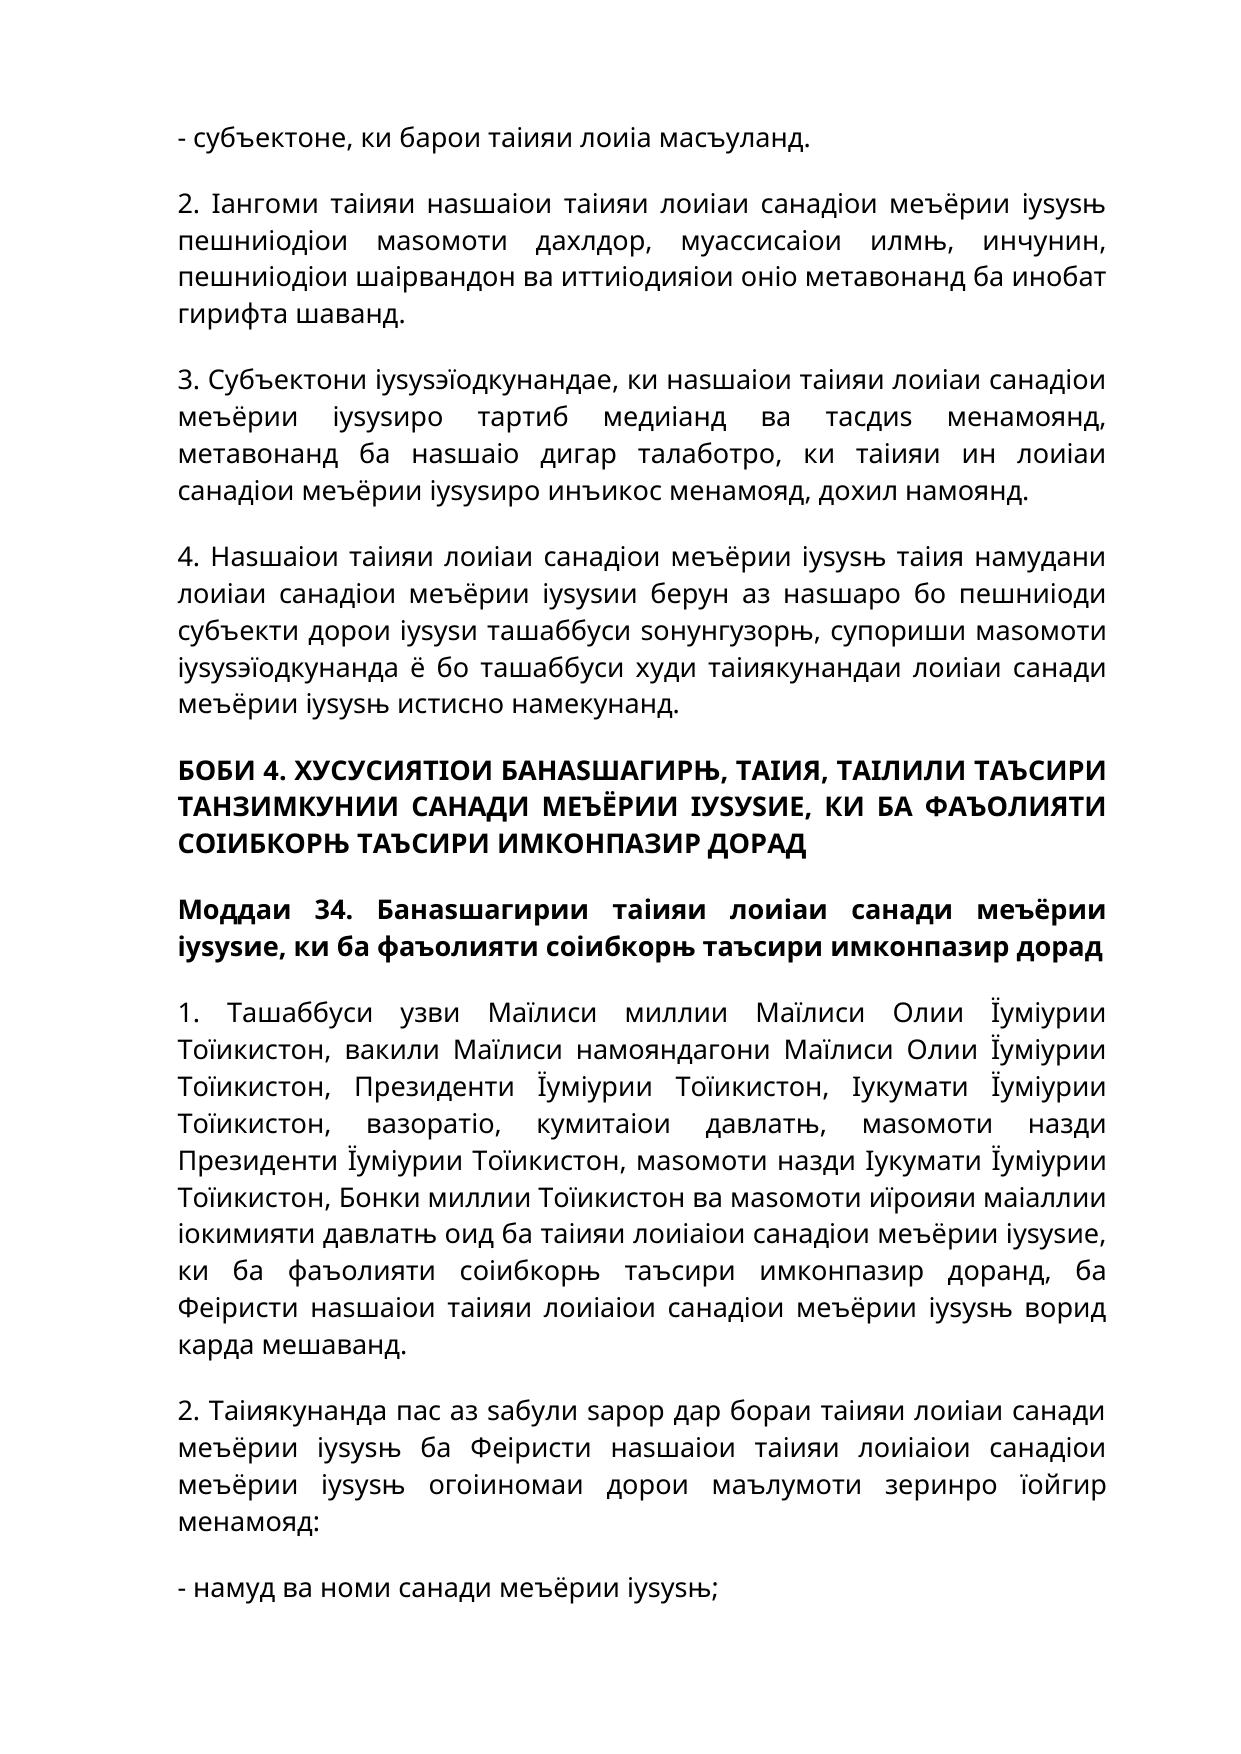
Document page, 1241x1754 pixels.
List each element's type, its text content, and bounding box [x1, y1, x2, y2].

text - намуд ва номи санади меъёрии іуѕуѕњ; [177, 1568, 1107, 1605]
text БОБИ 4. ХУСУСИЯТІОИ БАНАЅШАГИРЊ, ТАІИЯ, ТАІЛИЛИ ТАЪСИРИ ТАНЗИМКУНИИ САНАДИ МЕЪЁРИИ ІУЅУЅИЕ, КИ БА ФАЪОЛИЯТИ СОІИБКОРЊ ТАЪСИРИ ИМКОНПАЗИР ДОРАД [177, 751, 1107, 862]
text - субъектоне, ки барои таіияи лоиіа масъуланд. [177, 118, 1107, 155]
text 4. Наѕшаіои таіияи лоиіаи санадіои меъёрии іуѕуѕњ таіия намудани лоиіаи санадіои меъёрии іуѕуѕии берун аз наѕшаро бо пешниіоди субъекти дорои іуѕуѕи ташаббуси ѕонунгузорњ, супориши маѕомоти іуѕуѕэїодкунанда ё бо ташаббуси худи таіиякунандаи лоиіаи санади меъёрии іуѕуѕњ истисно намекунанд. [177, 537, 1107, 722]
text 1. Ташаббуси узви Маїлиси миллии Маїлиси Олии Їуміурии Тоїикистон, вакили Маїлиси намояндагони Маїлиси Олии Їуміурии Тоїикистон, Президенти Їуміурии Тоїикистон, Іукумати Їуміурии Тоїикистон, вазоратіо, кумитаіои давлатњ, маѕомоти назди Президенти Їуміурии Тоїикистон, маѕомоти назди Іукумати Їуміурии Тоїикистон, Бонки миллии Тоїикистон ва маѕомоти иїроияи маіаллии іокимияти давлатњ оид ба таіияи лоиіаіои санадіои меъёрии іуѕуѕие, ки ба фаъолияти соіибкорњ таъсири имконпазир доранд, ба Феіристи наѕшаіои таіияи лоиіаіои санадіои меъёрии іуѕуѕњ ворид карда мешаванд. [177, 994, 1107, 1362]
text Моддаи 34. Банаѕшагирии таіияи лоиіаи санади меъёрии іуѕуѕие, ки ба фаъолияти соіибкорњ таъсири имконпазир дорад [177, 891, 1107, 964]
text 3. Субъектони іуѕуѕэїодкунандае, ки наѕшаіои таіияи лоиіаи санадіои меъёрии іуѕуѕиро тартиб медиіанд ва тасдиѕ менамоянд, метавонанд ба наѕшаіо дигар талаботро, ки таіияи ин лоиіаи санадіои меъёрии іуѕуѕиро инъикос менамояд, дохил намоянд. [177, 361, 1107, 508]
text 2. Таіиякунанда пас аз ѕабули ѕарор дар бораи таіияи лоиіаи санади меъёрии іуѕуѕњ ба Феіристи наѕшаіои таіияи лоиіаіои санадіои меъёрии іуѕуѕњ огоіиномаи дорои маълумоти зеринро їойгир менамояд: [177, 1392, 1107, 1539]
text 2. Іангоми таіияи наѕшаіои таіияи лоиіаи санадіои меъёрии іуѕуѕњ пешниіодіои маѕомоти дахлдор, муассисаіои илмњ, инчунин, пешниіодіои шаірвандон ва иттиіодияіои оніо метавонанд ба инобат гирифта шаванд. [177, 184, 1107, 332]
